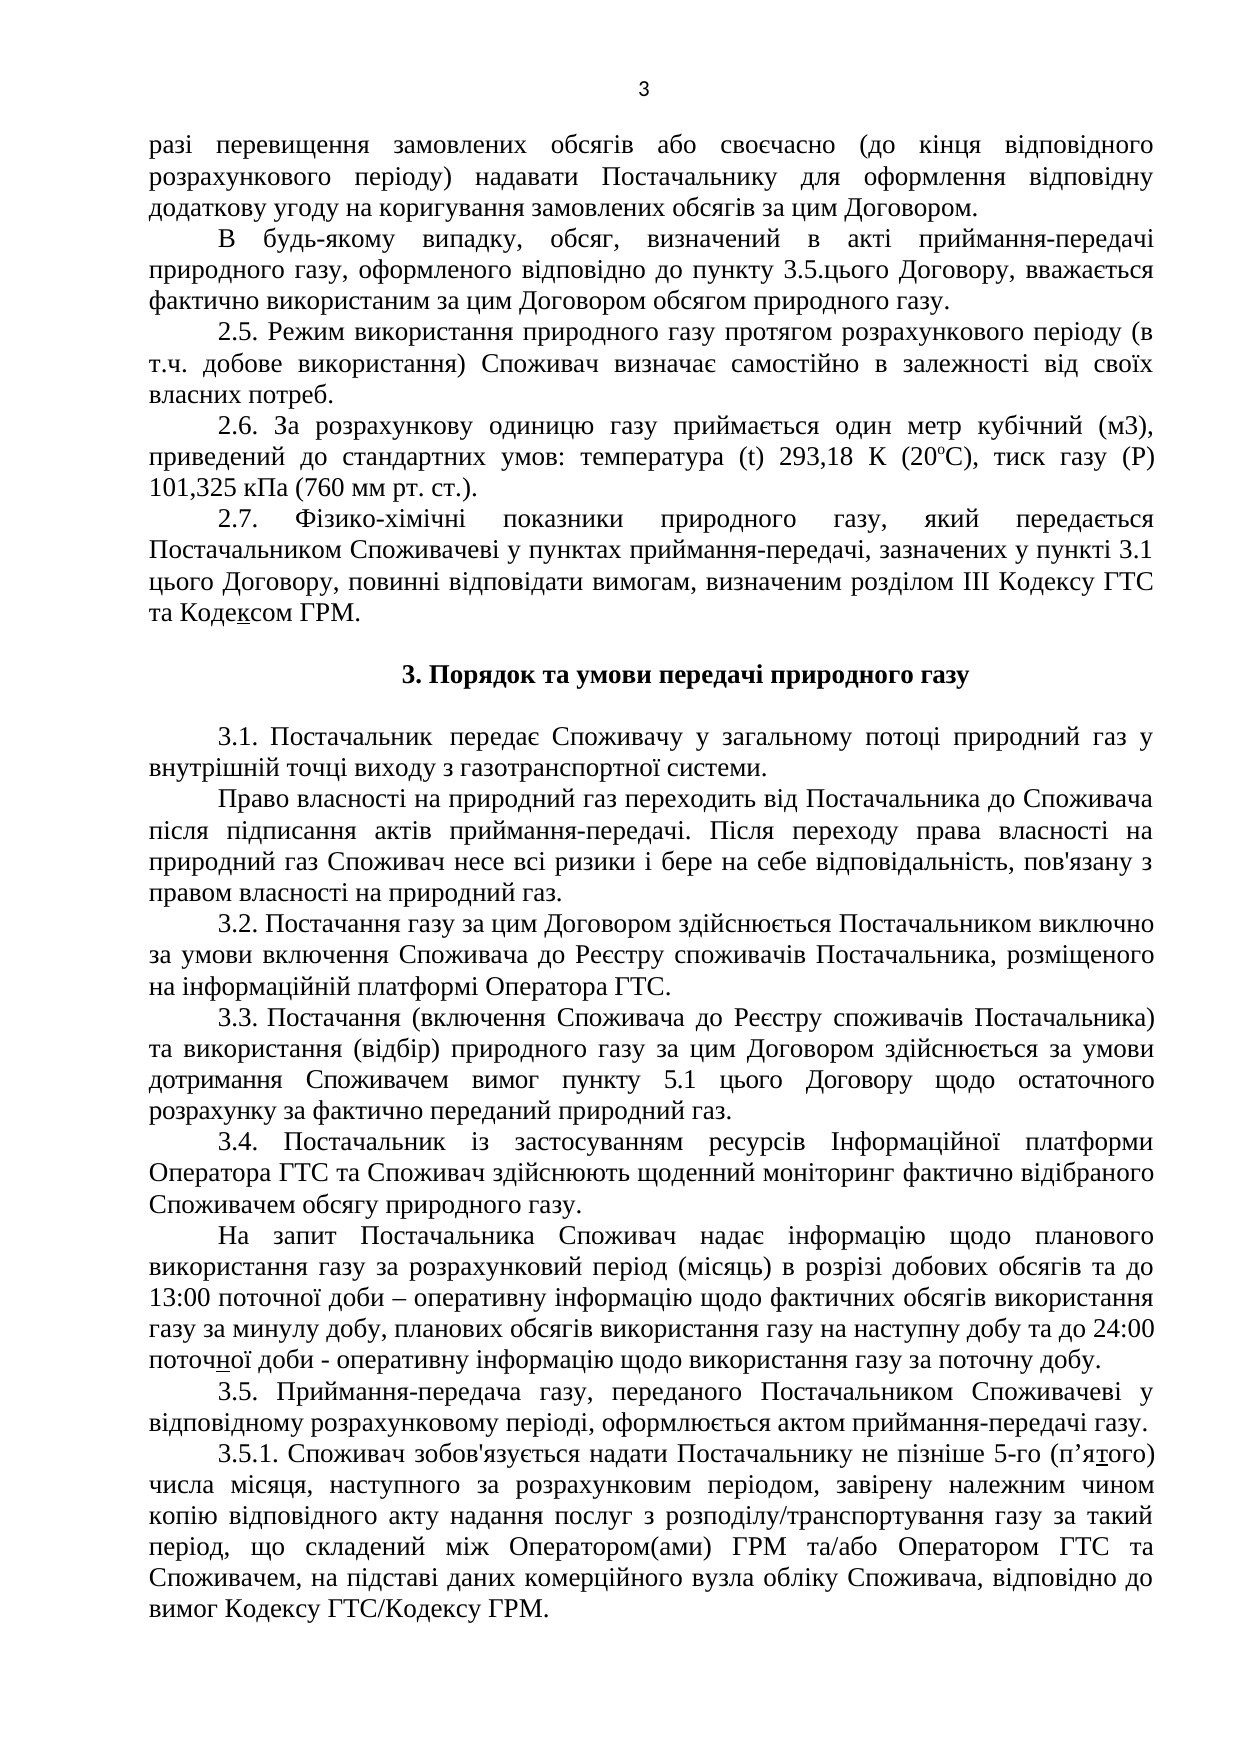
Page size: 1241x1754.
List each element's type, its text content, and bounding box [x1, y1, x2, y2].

list Приймання-передача газу, переданого Постачальником Споживачеві у відповідному розрахунковому періоді, оформлюється актом приймання-передачі газу. [149, 1374, 1154, 1437]
text Право власності на природний газ переходить від Постачальника до Споживача після підписання актів приймання-передачі. Після переходу права власності на природний газ Споживач несе всі ризики і бере на себе відповідальність, пов'язану з правом власності на природний газ. [149, 783, 1154, 907]
list Фізико-хімічні показники природного газу, який передається Постачальником Споживачеві у пунктах приймання-передачі, зазначених у пункті 3.1 цього Договору, повинні відповідати вимогам, визначеним розділом ІІІ Кодексу ГТС та Кодексом ГРМ. [149, 502, 1155, 627]
list Споживач зобов'язується надати Постачальнику не пізніше 5-го (п’ятого) числа місяця, наступного за розрахунковим періодом, завірену належним чином копію відповідного акту надання послуг з розподілу/транспортування газу за такий період, що складений між Оператором(ами) ГРМ та/або Оператором ГТС та Споживачем, на підставі даних комерційного вузла обліку Споживача, відповідно до вимог Кодексу ГТС/Кодексу ГРМ. [149, 1437, 1155, 1624]
text разі перевищення замовлених обсягів або своєчасно (до кінця відповідного розрахункового періоду) надавати Постачальнику для оформлення відповідну додаткову угоду на коригування замовлених обсягів за цим Договором. [149, 128, 1154, 222]
list Постачальник із застосуванням ресурсів Інформаційної платформи Оператора ГТС та Споживач здійснюють щоденний моніторинг фактично відібраного Споживачем обсягу природного газу. [149, 1125, 1154, 1219]
list Постачання (включення Споживача до Реєстру споживачів Постачальника) та використання (відбір) природного газу за цим Договором здійснюється за умови дотримання Споживачем вимог пункту 5.1 цього Договору щодо остаточного розрахунку за фактично переданий природний газ. [149, 1001, 1156, 1125]
list Постачання газу за цим Договором здійснюється Постачальником виключно за умови включення Споживача до Реєстру споживачів Постачальника, розміщеного на інформаційній платформі Оператора ГТС. [149, 907, 1155, 1001]
text На запит Постачальника Споживач надає інформацію щодо планового використання газу за розрахунковий період (місяць) в розрізі добових обсягів та до 13:00 поточної доби – оперативну інформацію щодо фактичних обсягів використання газу за минулу добу, планових обсягів використання газу на наступну добу та до 24:00 поточної доби - оперативну інформацію щодо використання газу за поточну добу. [149, 1219, 1155, 1374]
text В будь-якому випадку, обсяг, визначений в акті приймання-передачі природного газу, оформленого відповідно до пункту 3.5.цього Договору, вважається фактично використаним за цим Договором обсягом природного газу. [149, 222, 1155, 315]
list За розрахункову одиницю газу приймається один метр кубічний (м3), приведений до стандартних умов: температура (t) 293,18 К (20оС), тиск газу (Р) 101,325 кПа (760 мм рт. ст.). [149, 409, 1155, 502]
list Постачальник передає Споживачу у загальному потоці природний газ у внутрішній точці виходу з газотранспортної системи. [149, 720, 1154, 783]
subtitle Порядок та умови передачі природного газу [402, 658, 1171, 689]
list Режим використання природного газу протягом розрахункового періоду (в т.ч. добове використання) Споживач визначає самостійно в залежності від своїх власних потреб. [149, 316, 1154, 409]
